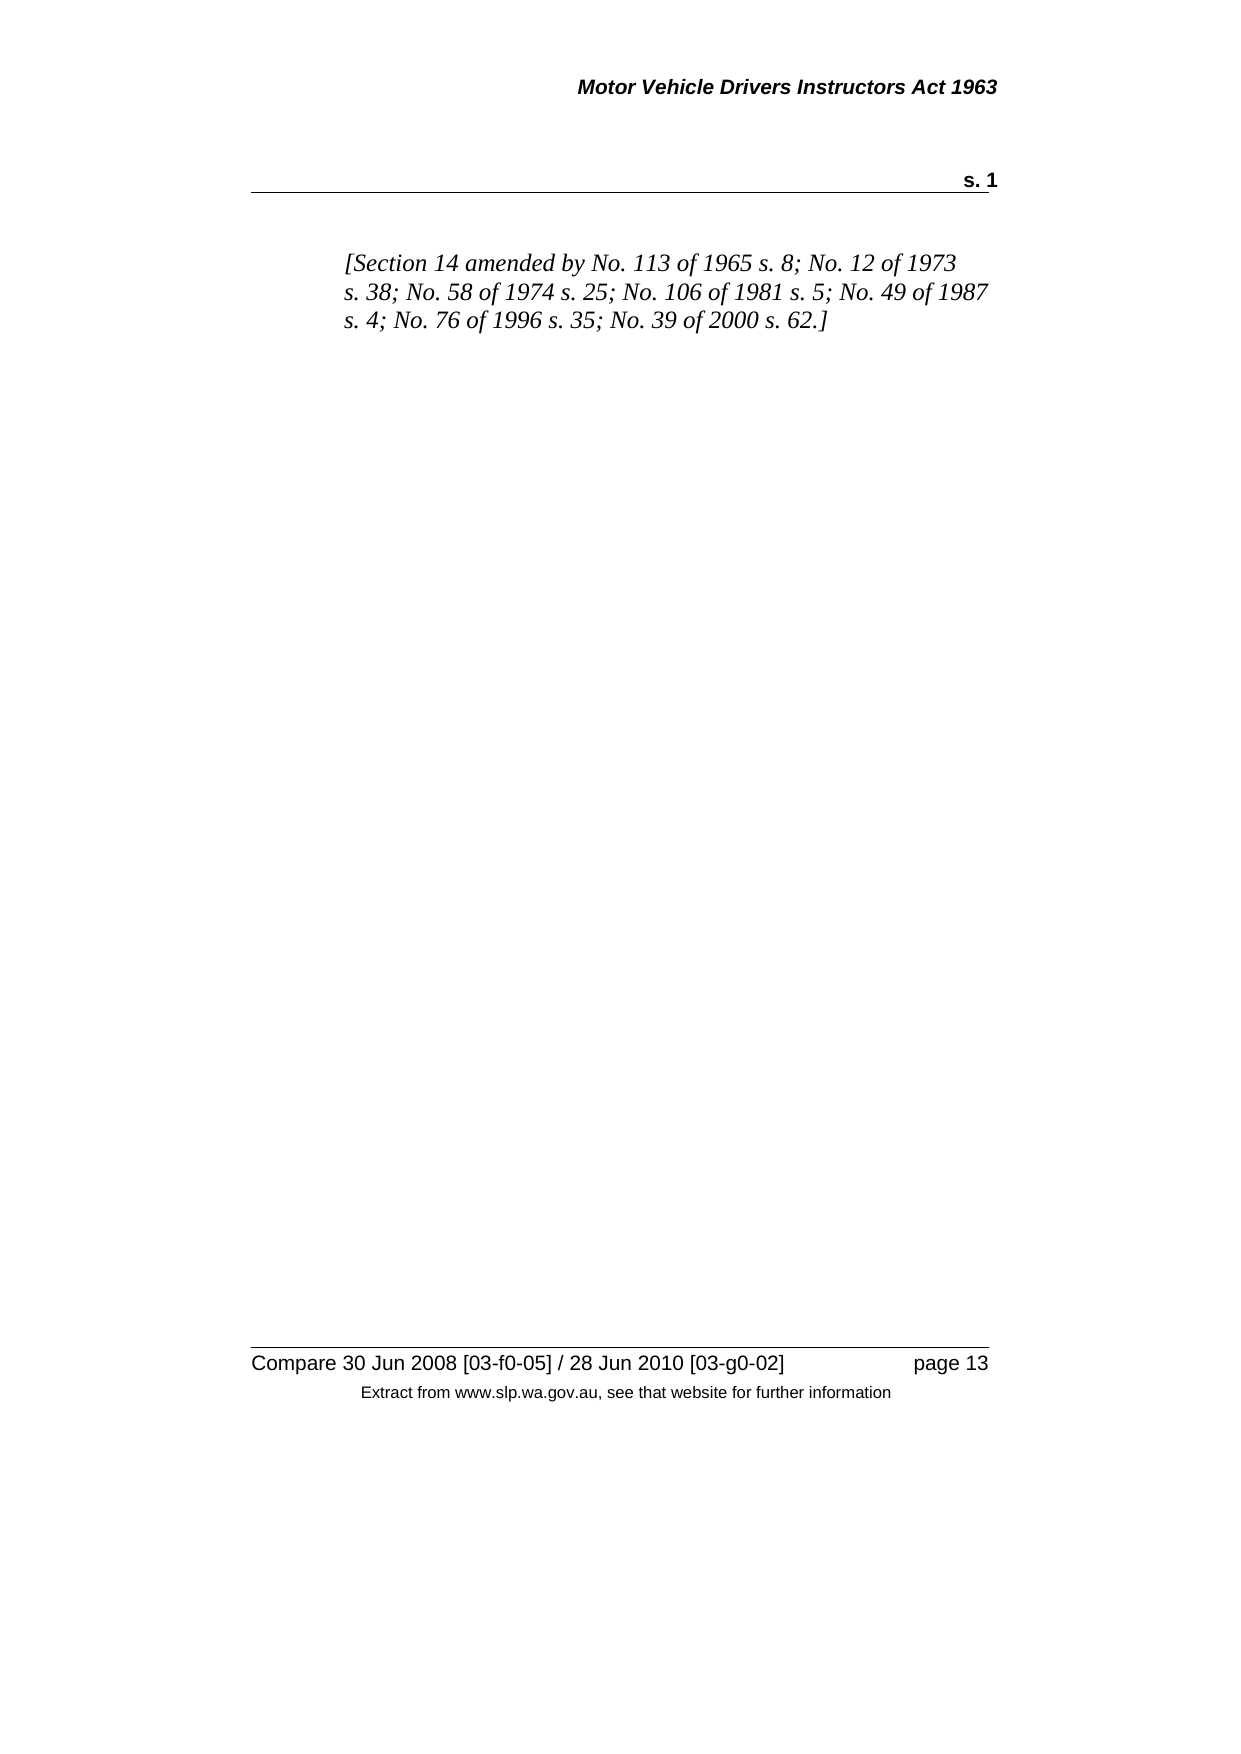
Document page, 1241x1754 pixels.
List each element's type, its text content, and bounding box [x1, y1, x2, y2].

text [Section 14 amended by No. 113 of 1965 s. 8; No. 12 of 1973 s. 38; No. 58 of 1974 s. 25; No. 106 of 1981 s. 5; No. 49 of 1987 s. 4; No. 76 of 1996 s. 35; No. 39 of 2000 s. 62.] [251, 248, 989, 334]
